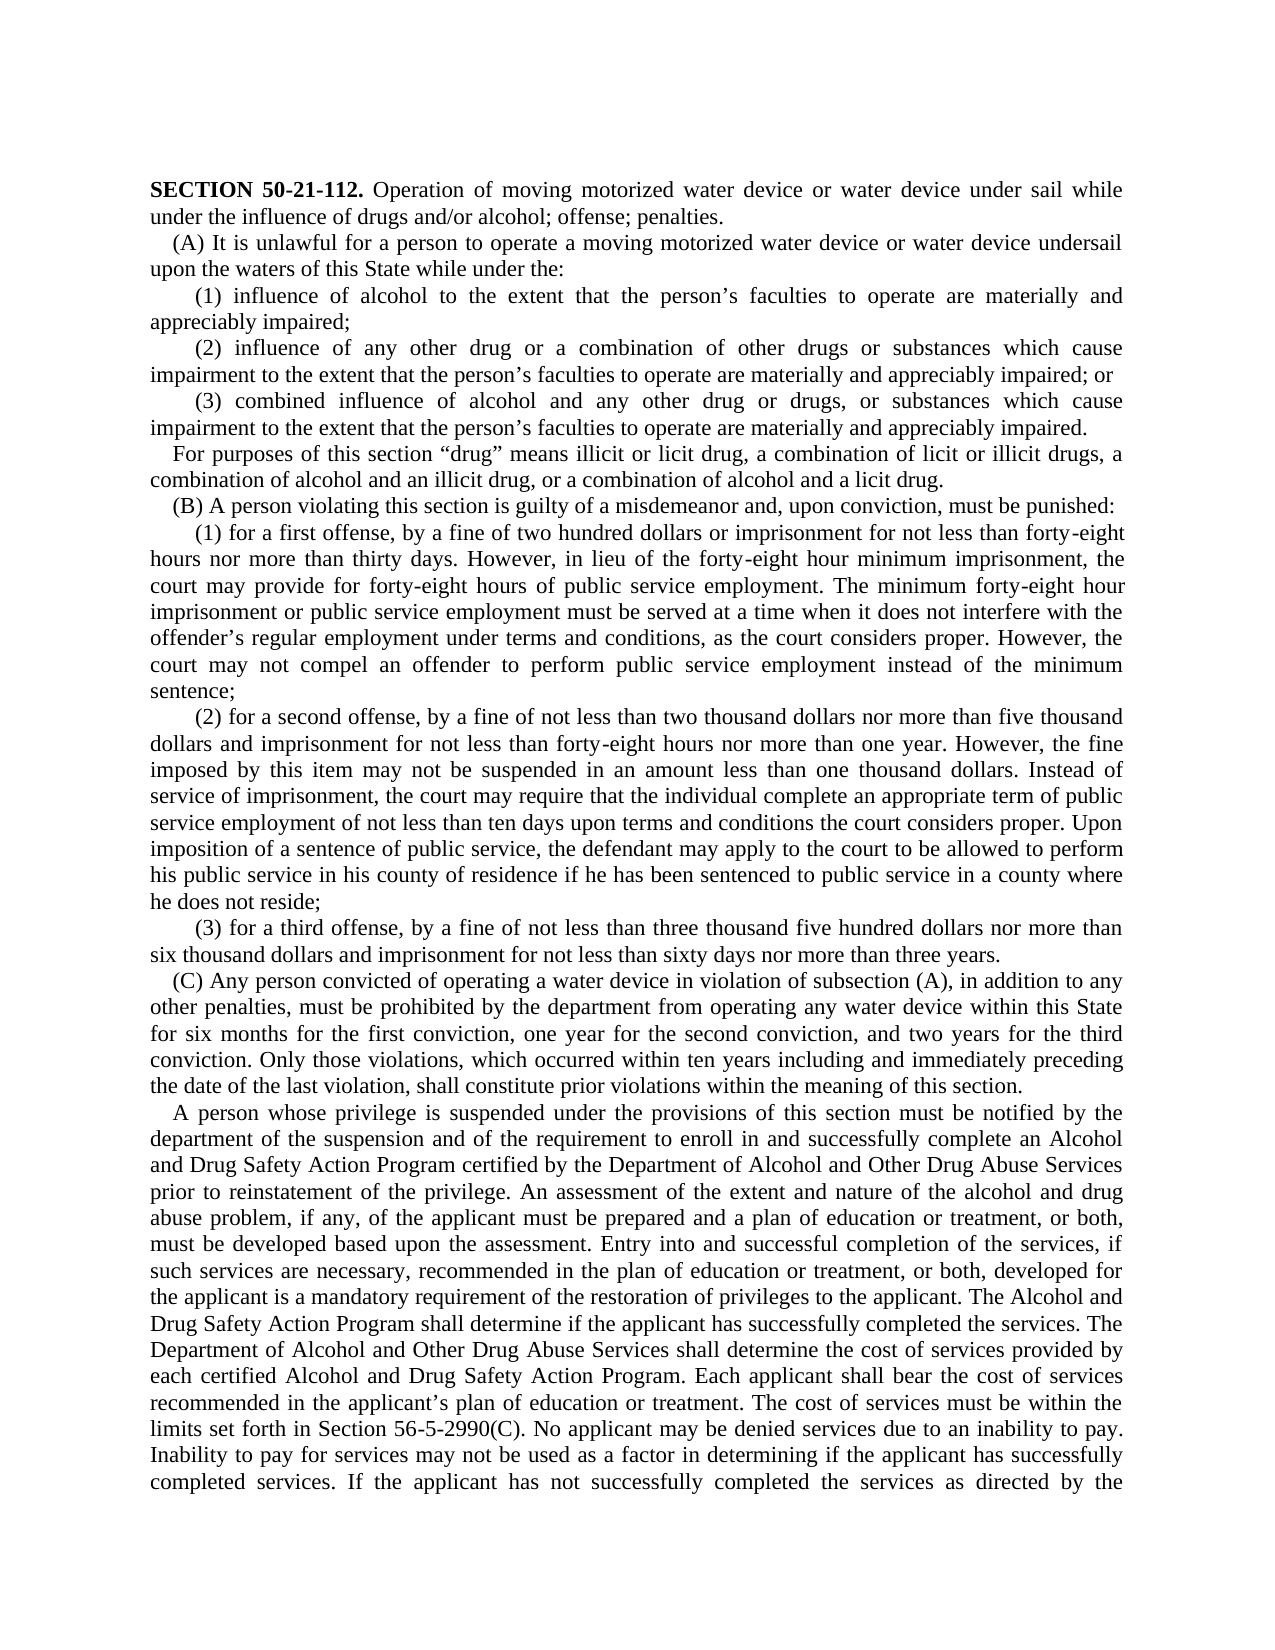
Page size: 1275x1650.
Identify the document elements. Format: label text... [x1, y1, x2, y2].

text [150, 1099, 1125, 1494]
text (2) for a second offense, by a fine of not less than two thousand dollars nor more than five thousand dollars and imprisonment for not less than forty-eight hours nor more than one year. However, the fine imposed by this item may not be suspended in an amount less than one thousand dollars. Instead of service of imprisonment, the court may require that the individual complete an appropriate term of public service employment of not less than ten days upon terms and conditions the court considers proper. Upon imposition of a sentence of public service, the defendant may apply to the court to be allowed to perform his public service in his county of residence if he has been sentenced to public service in a county where he does not reside; [150, 703, 1125, 914]
text For purposes of this section “drug” means illicit or licit drug, a combination of licit or illicit drugs, a combination of alcohol and an illicit drug, or a combination of alcohol and a licit drug. [150, 440, 1125, 493]
text (3) combined influence of alcohol and any other drug or drugs, or substances which cause impairment to the extent that the person’s faculties to operate are materially and appreciably impaired. [150, 387, 1125, 440]
text (1) influence of alcohol to the extent that the person’s faculties to operate are materially and appreciably impaired; [150, 282, 1125, 334]
text (A) It is unlawful for a person to operate a moving motorized water device or water device undersail upon the waters of this State while under the: [150, 229, 1125, 282]
text (B) A person violating this section is guilty of a misdemeanor and, upon conviction, must be punished: [150, 493, 1125, 519]
text (C) Any person convicted of operating a water device in violation of subsection (A), in addition to any other penalties, must be prohibited by the department from operating any water device within this State for six months for the first conviction, one year for the second conviction, and two years for the third conviction. Only those violations, which occurred within ten years including and immediately preceding the date of the last violation, shall constitute prior violations within the meaning of this section. [150, 967, 1125, 1099]
text (2) influence of any other drug or a combination of other drugs or substances which cause impairment to the extent that the person’s faculties to operate are materially and appreciably impaired; or [150, 334, 1125, 387]
text (1) for a first offense, by a fine of two hundred dollars or imprisonment for not less than forty-eight hours nor more than thirty days. However, in lieu of the forty-eight hour minimum imprisonment, the court may provide for forty-eight hours of public service employment. The minimum forty-eight hour imprisonment or public service employment must be served at a time when it does not interfere with the offender’s regular employment under terms and conditions, as the court considers proper. However, the court may not compel an offender to perform public service employment instead of the minimum sentence; [150, 519, 1125, 703]
text (3) for a third offense, by a fine of not less than three thousand five hundred dollars nor more than six thousand dollars and imprisonment for not less than sixty days nor more than three years. [150, 914, 1125, 967]
text SECTION 50-21-112. Operation of moving motorized water device or water device under sail while under the influence of drugs and/or alcohol; offense; penalties. [150, 176, 1125, 229]
